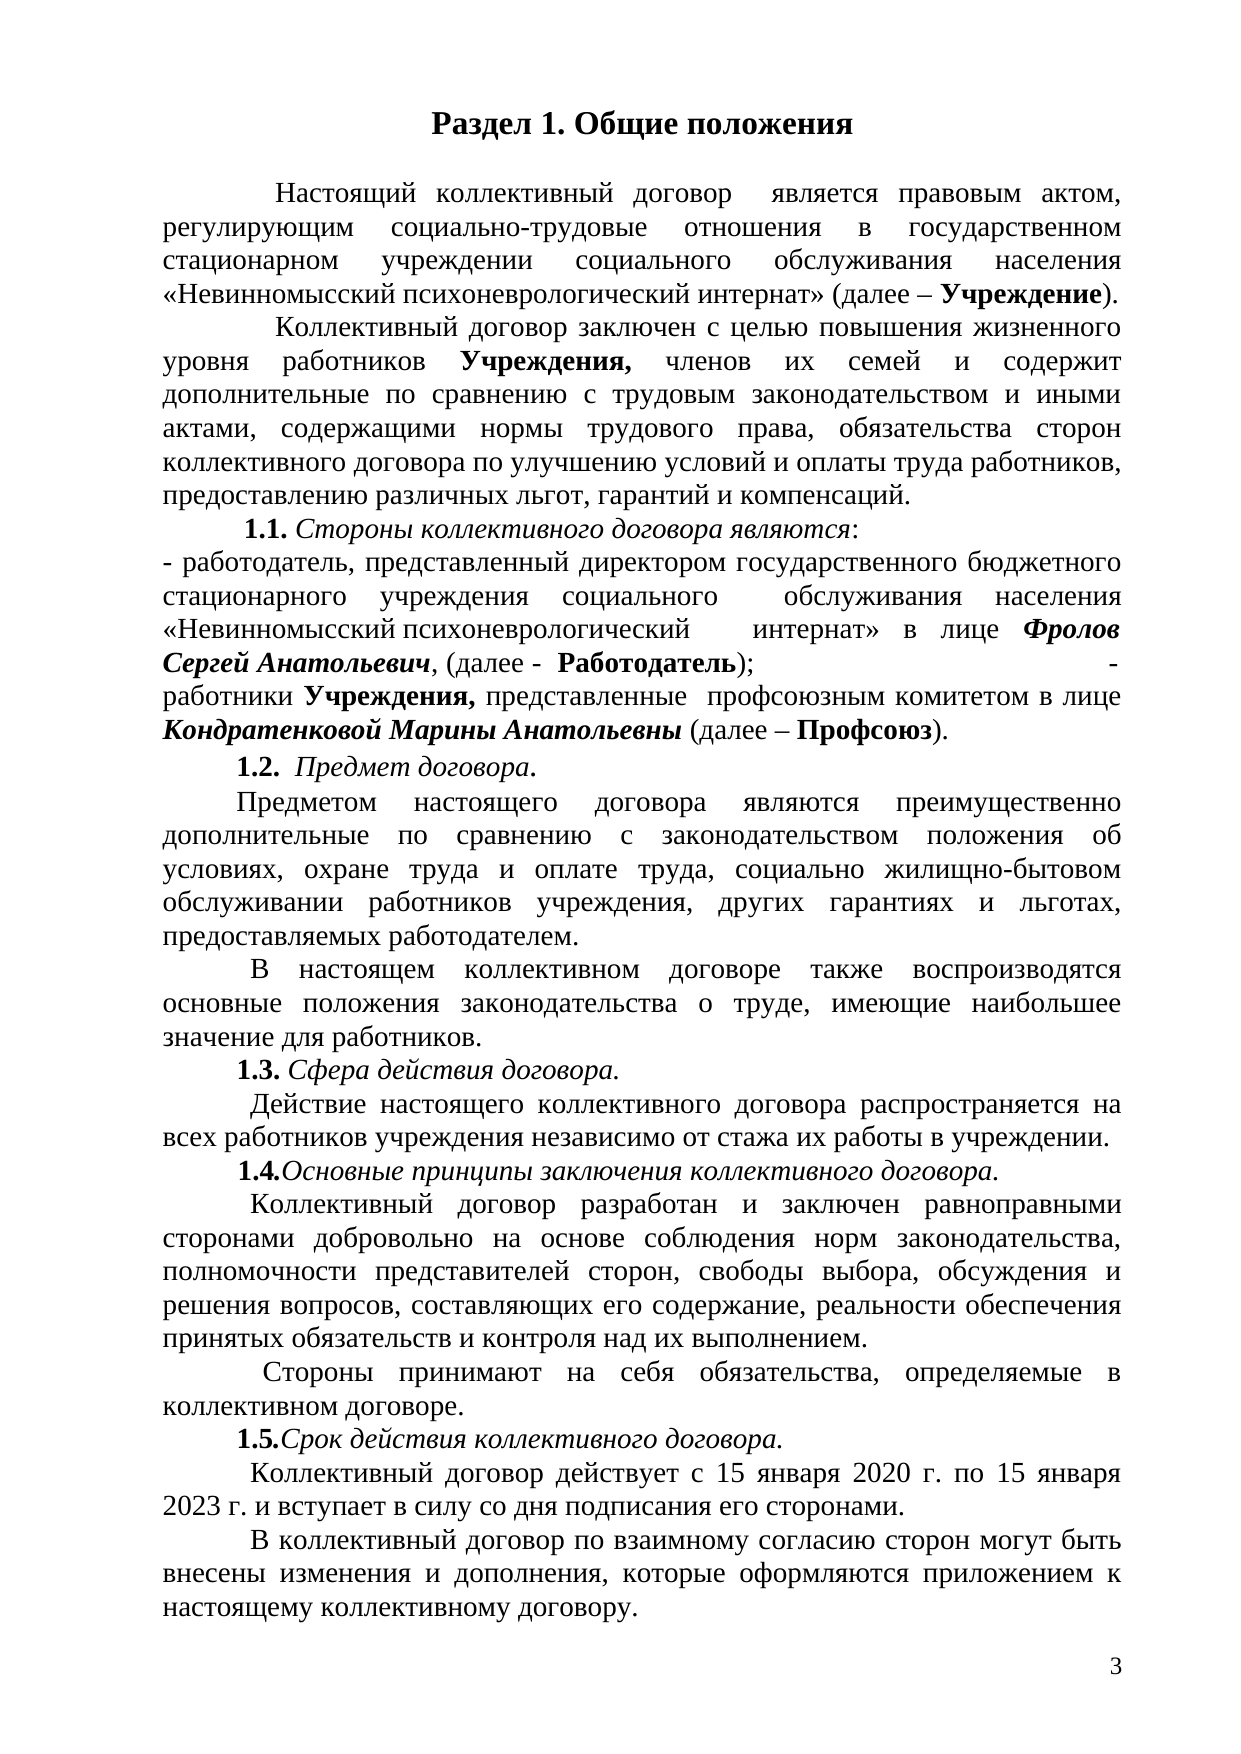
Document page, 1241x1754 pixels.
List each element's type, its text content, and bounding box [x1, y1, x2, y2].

text В настоящем коллективном договоре также воспроизводятся основные положения законодательства о труде, имеющие наибольшее значение для работников. [162, 952, 1122, 1052]
text Действие настоящего коллективного договора распространяется на всех работников учреждения независимо от стажа их работы в учреждении. [162, 1086, 1122, 1153]
text Коллективный договор заключен с целью повышения жизненного уровня работников Учреждения, членов их семей и содержит дополнительные по сравнению с трудовым законодательством и иными актами, содержащими нормы трудового права, обязательства сторон коллективного договора по улучшению условий и оплаты труда работников, предоставлению различных льгот, гарантий и компенсаций. [162, 309, 1122, 511]
text Стороны принимают на себя обязательства, определяемые в коллективном договоре. [162, 1354, 1122, 1421]
text 1.1. Стороны коллективного договора являются: [244, 511, 1122, 544]
text В коллективный договор по взаимному согласию сторон могут быть внесены изменения и дополнения, которые оформляются приложением к настоящему коллективному договору. [162, 1522, 1122, 1622]
text 1.2. Предмет договора. [162, 746, 1122, 784]
text Предметом настоящего договора являются преимущественно дополнительные по сравнению с законодательством положения об условиях, охране труда и оплате труда, социально жилищно-бытовом обслуживании работников учреждения, других гарантиях и льготах, предоставляемых работодателем. [162, 784, 1122, 952]
text - работодатель, представленный директором государственного бюджетного стационарного учреждения социального обслуживания населения «Невинномысский психоневрологический интернат» в лице Фролов Сергей Анатольевич, (далее - Работодатель); - работники Учреждения, представленные профсоюзным комитетом в лице Кондратенковой Марины Анатольевны (далее – Профсоюз). [162, 544, 1122, 746]
text Раздел 1. Общие положения [162, 103, 1122, 142]
text 1.4.Основные принципы заключения коллективного договора. [237, 1153, 1122, 1186]
text Настоящий коллективный договор является правовым актом, регулирующим социально-трудовые отношения в государственном стационарном учреждении социального обслуживания населения «Невинномысский психоневрологический интернат» (далее – Учреждение). [162, 175, 1122, 309]
text Коллективный договор действует с 15 января 2020 г. по 15 января 2023 г. и вступает в силу со дня подписания его сторонами. [162, 1455, 1122, 1522]
text Коллективный договор разработан и заключен равноправными сторонами добровольно на основе соблюдения норм законодательства, полномочности представителей сторон, свободы выбора, обсуждения и решения вопросов, составляющих его содержание, реальности обеспечения принятых обязательств и контроля над их выполнением. [162, 1186, 1122, 1354]
text 1.3. Сфера действия договора. [200, 1052, 1122, 1086]
text 1.5.Срок действия коллективного договора. [200, 1421, 1122, 1455]
